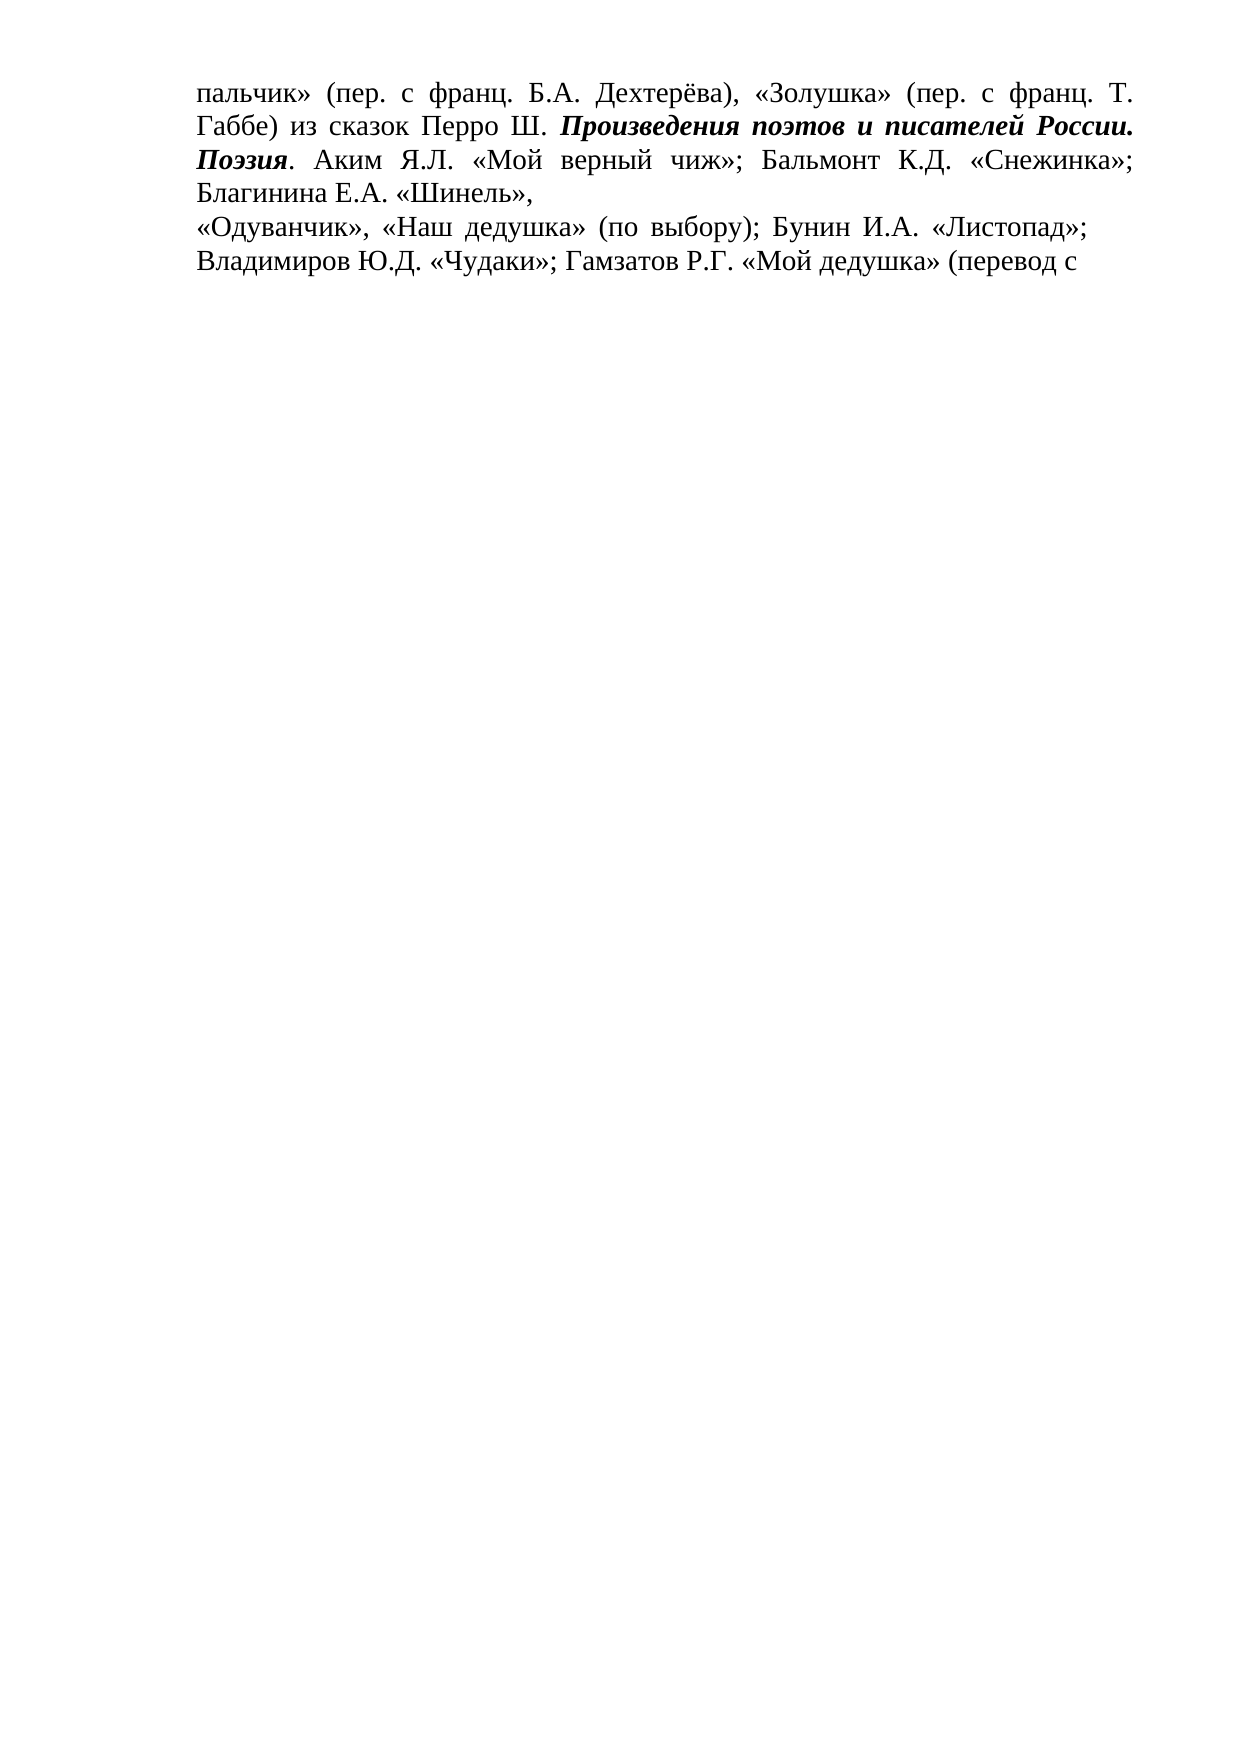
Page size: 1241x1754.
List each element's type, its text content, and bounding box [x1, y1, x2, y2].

text «Одуванчик», «Наш дедушка» (по выбору); Бунин И.А. «Листопад»; Владимиров Ю.Д. «Чудаки»; Гамзатов Р.Г. «Мой дедушка» (перевод с [196, 209, 1088, 276]
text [196, 75, 1135, 209]
